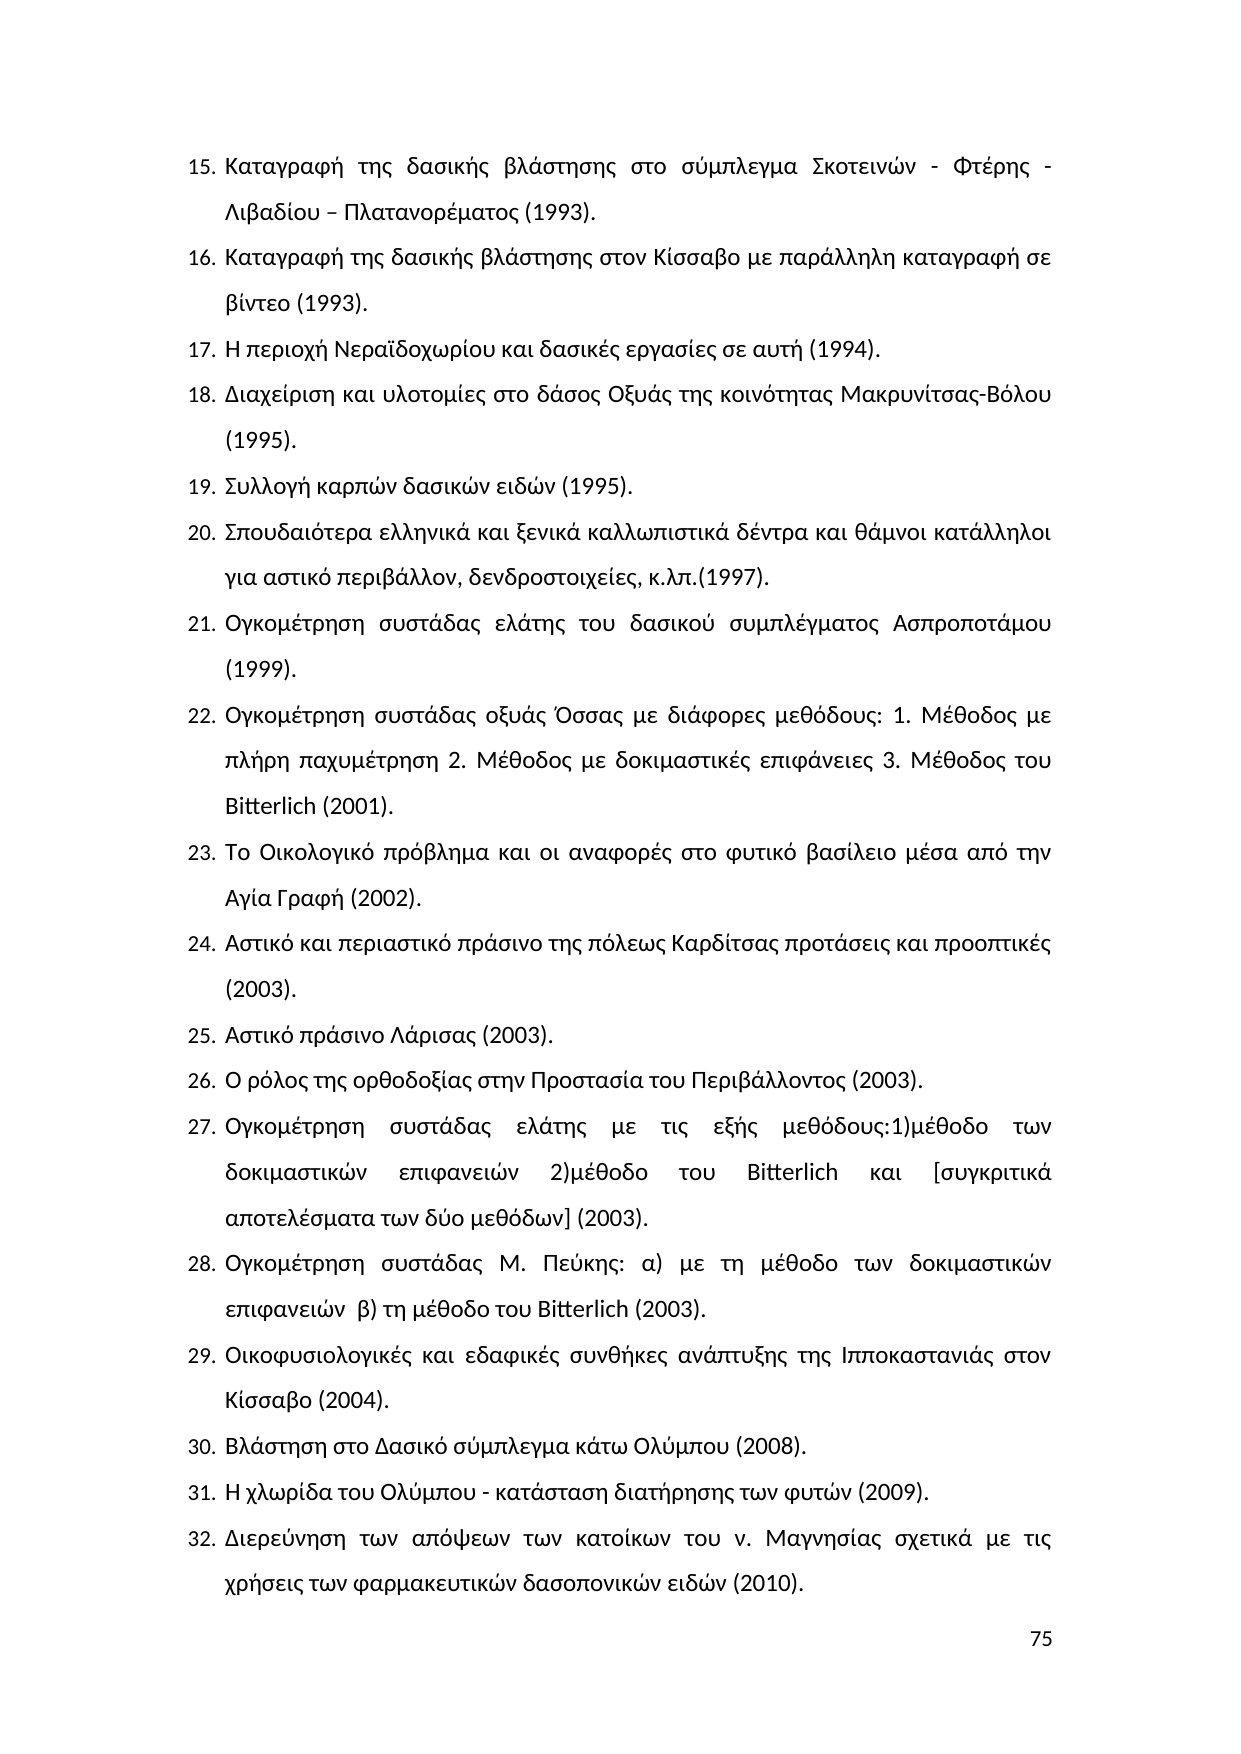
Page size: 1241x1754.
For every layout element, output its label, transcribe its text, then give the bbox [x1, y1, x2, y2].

list Διαχείριση και υλοτομίες στο δάσος Οξυάς της κοινότητας Μακρυνίτσας-Βόλου (1995). [187, 379, 1053, 455]
list Διερεύνηση των απόψεων των κατοίκων του ν. Μαγνησίας σχετικά με τις χρήσεις των φαρμακευτικών δασοπονικών ειδών (2010). [187, 1522, 1053, 1598]
list Σπουδαιότερα ελληνικά και ξενικά καλλωπιστικά δέντρα και θάμνοι κατάλληλοι για αστικό περιβάλλον, δενδροστοιχείες, κ.λπ.(1997). [187, 516, 1053, 592]
list Ο ρόλος της ορθοδοξίας στην Προστασία του Περιβάλλοντος (2003). [187, 1064, 1053, 1095]
list Ογκομέτρηση συστάδας Μ. Πεύκης: α) με τη μέθοδο των δοκιμαστικών επιφανειών β) τη μέθοδο του Bitterlich (2003). [187, 1247, 1053, 1324]
list Καταγραφή της δασικής βλάστησης στον Κίσσαβο με παράλληλη καταγραφή σε βίντεο (1993). [187, 241, 1053, 318]
list Συλλογή καρπών δασικών ειδών (1995). [187, 470, 1053, 501]
list Οικοφυσιολογικές και εδαφικές συνθήκες ανάπτυξης της Ιπποκαστανιάς στον Κίσσαβο (2004). [187, 1339, 1053, 1415]
list Αστικό πράσινο Λάρισας (2003). [187, 1019, 1053, 1049]
list Αστικό και περιαστικό πράσινο της πόλεως Καρδίτσας προτάσεις και προοπτικές (2003). [187, 927, 1053, 1004]
list Ογκομέτρηση συστάδας οξυάς Όσσας με διάφορες μεθόδους: 1. Μέθοδος με πλήρη παχυμέτρηση 2. Μέθοδος με δοκιμαστικές επιφάνειες 3. Μέθοδος του Bitterlich (2001). [187, 699, 1053, 821]
list Ογκομέτρηση συστάδας ελάτης με τις εξής μεθόδους:1)μέθοδο των δοκιμαστικών επιφανειών 2)μέθοδο του Bitterlich και [συγκριτικά αποτελέσματα των δύο μεθόδων] (2003). [187, 1110, 1053, 1232]
list Ογκομέτρηση συστάδας ελάτης του δασικού συμπλέγματος Ασπροποτάμου (1999). [187, 607, 1053, 683]
list Καταγραφή της δασικής βλάστησης στο σύμπλεγμα Σκοτεινών - Φτέρης - Λιβαδίου – Πλατανορέματος (1993). [187, 150, 1053, 226]
list Βλάστηση στο Δασικό σύμπλεγμα κάτω Ολύμπου (2008). [187, 1430, 1053, 1461]
list Η χλωρίδα του Ολύμπου - κατάσταση διατήρησης των φυτών (2009). [187, 1476, 1053, 1507]
list Η περιοχή Νεραϊδοχωρίου και δασικές εργασίες σε αυτή (1994). [187, 333, 1053, 363]
list Το Οικολογικό πρόβλημα και οι αναφορές στο φυτικό βασίλειο μέσα από την Αγία Γραφή (2002). [187, 836, 1053, 912]
